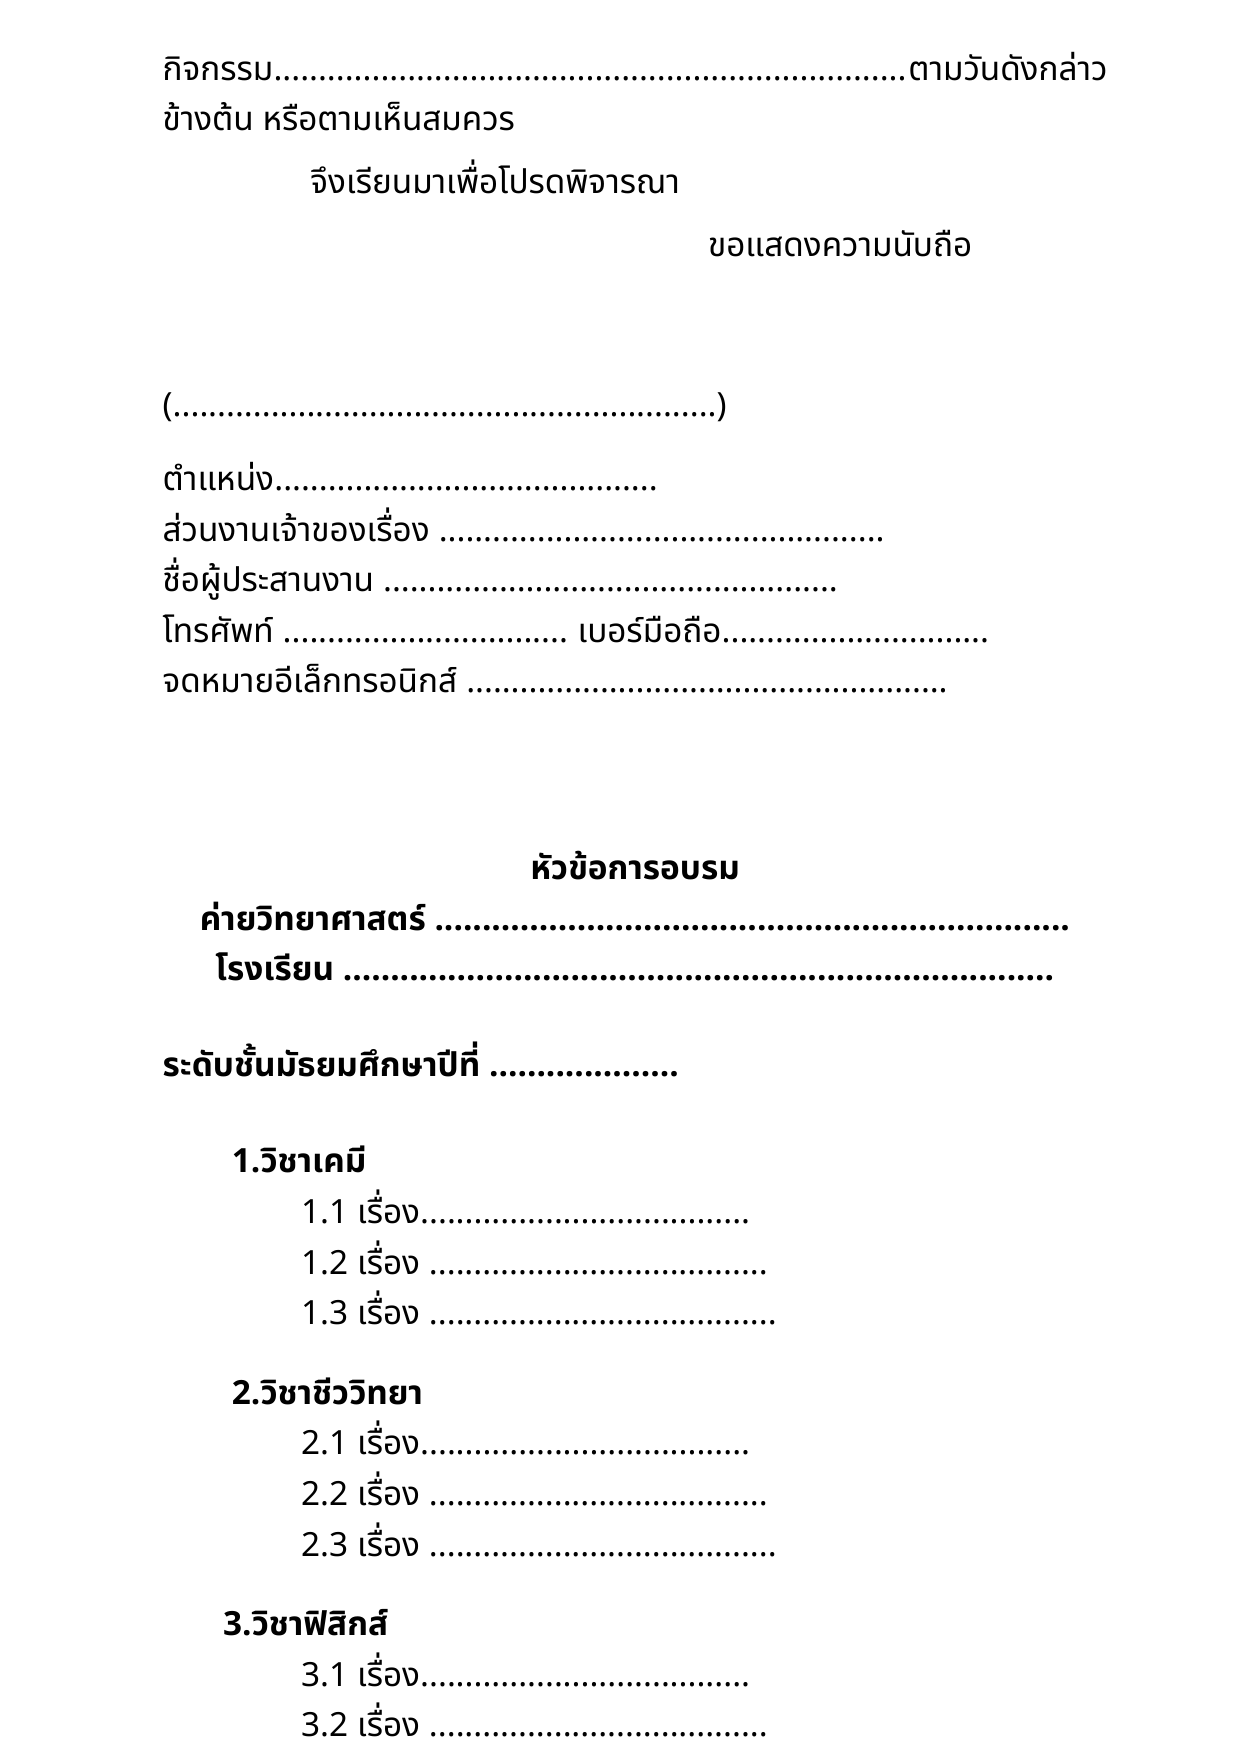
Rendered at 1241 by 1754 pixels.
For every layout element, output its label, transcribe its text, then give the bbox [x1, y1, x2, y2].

text 1.1 เรื่อง..................................... [162, 1188, 1107, 1238]
text ส่วนงานเจ้าของเรื่อง .................................................. [162, 505, 1107, 556]
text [162, 1650, 1107, 1701]
text ตำแหน่ง........................................... [162, 426, 1107, 505]
text 2.วิชาชีววิทยา [162, 1368, 1107, 1419]
text 2.1 เรื่อง..................................... [162, 1419, 1107, 1470]
subtitle ขอแสดงความนับถือ [162, 221, 1107, 271]
text 1.3 เรื่อง ....................................... [162, 1289, 1107, 1340]
text 2.3 เรื่อง ....................................... [162, 1520, 1107, 1571]
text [162, 44, 1107, 145]
text โทรศัพท์ ................................ เบอร์มือถือ.............................. [162, 607, 1107, 657]
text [162, 1701, 1107, 1752]
text ระดับชั้นมัธยมศึกษาปีที่ .................... [162, 1041, 1107, 1092]
text 1.2 เรื่อง ...................................... [162, 1238, 1107, 1289]
text 2.2 เรื่อง ...................................... [162, 1470, 1107, 1520]
text 1.วิชาเคมี [162, 1137, 1107, 1188]
text 3.วิชาฟิสิกส์ [162, 1600, 1107, 1650]
text (.............................................................) [162, 352, 1107, 426]
text ชื่อผู้ประสานงาน ................................................... [162, 556, 1107, 607]
text หัวข้อการอบรม [162, 844, 1107, 894]
text โรงเรียน ........................................................................... [162, 945, 1107, 996]
text ค่ายวิทยาศาสตร์ ................................................................... [162, 894, 1107, 945]
subtitle จึงเรียนมาเพื่อโปรดพิจารณา [162, 158, 1089, 208]
text จดหมายอีเล็กทรอนิกส์ ...................................................... [162, 657, 1107, 708]
